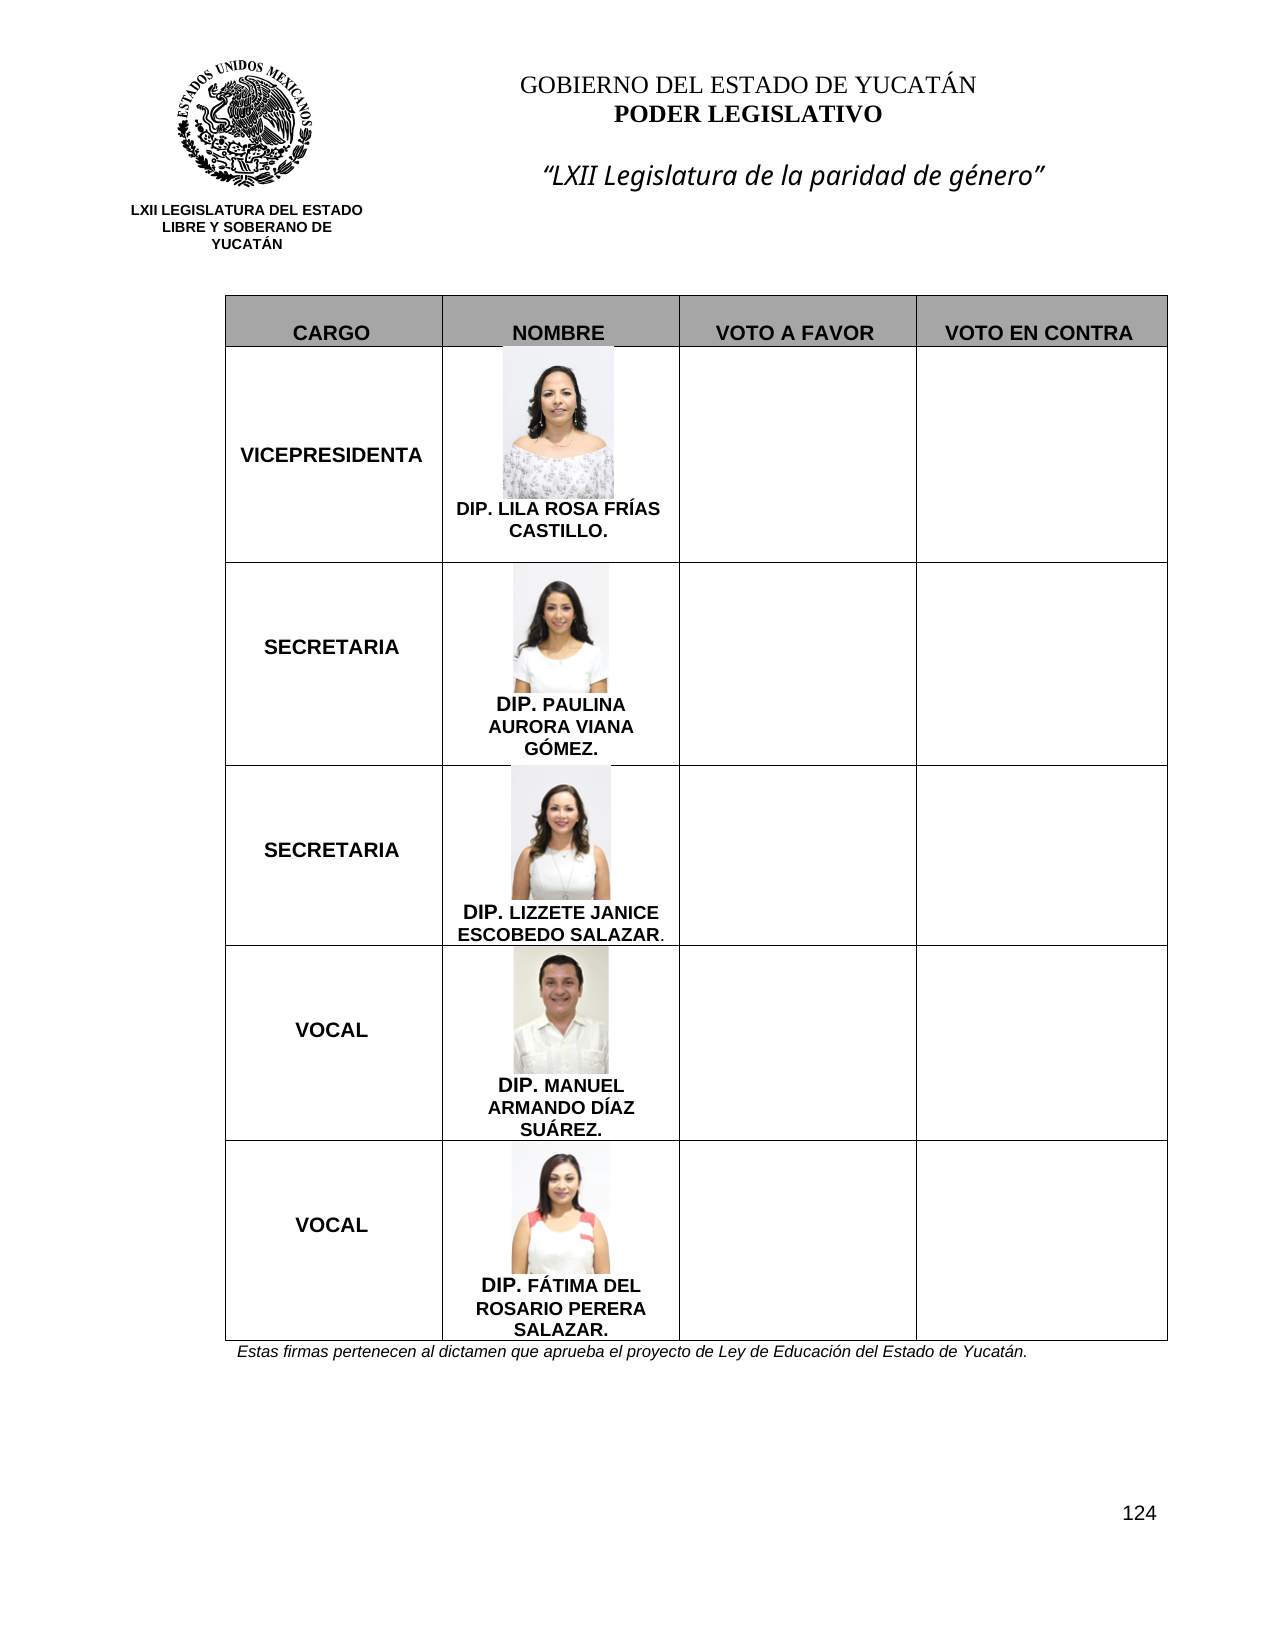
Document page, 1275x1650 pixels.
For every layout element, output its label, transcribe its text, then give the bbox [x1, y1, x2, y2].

table_cell DIP. MANUEL ARMANDO DÍAZ SUÁREZ. [443, 946, 679, 1140]
table_cell dip. LIZZETE JANICE ESCOBEDO SALAZAR. [443, 766, 679, 945]
table_cell [680, 766, 916, 945]
table_cell DIP. FÁTIMA DEL ROSARIO PERERA SALAZAR. [443, 1141, 679, 1340]
picture [144, 29, 345, 218]
table_header NOMBRE [443, 296, 679, 346]
table_cell [680, 563, 916, 764]
table_cell [680, 347, 916, 562]
table_cell VOCAL [226, 1141, 442, 1340]
table_cell [917, 1141, 1167, 1340]
table_header VOTO A FAVOR [680, 296, 916, 346]
table_cell secretaria [226, 563, 442, 764]
picture [511, 765, 612, 900]
picture [513, 946, 609, 1074]
picture [502, 346, 614, 499]
table_cell Estas firmas pertenecen al dictamen que aprueba el proyecto de Ley de Educación del Estado de Yucatán. [226, 1341, 1168, 1361]
table_cell [917, 347, 1167, 562]
table_header VOTO EN CONTRA [917, 296, 1167, 346]
table_cell [917, 766, 1167, 945]
table_cell VICEPRESIDENTA [226, 347, 442, 562]
table_cell [917, 563, 1167, 764]
table_cell DIP. PAULINA AURORA VIANA GÓMEZ. [443, 563, 679, 764]
table_header CARGO [226, 296, 442, 346]
table_cell VOCAL [226, 946, 442, 1140]
table_cell DIP. LILA ROSA FRÍAS CASTILLO. [443, 347, 679, 562]
picture [513, 563, 609, 693]
picture [511, 1141, 611, 1274]
table_cell [917, 946, 1167, 1140]
table_cell [680, 946, 916, 1140]
table_cell [680, 1141, 916, 1340]
table_cell SECRETARIa [226, 766, 442, 945]
